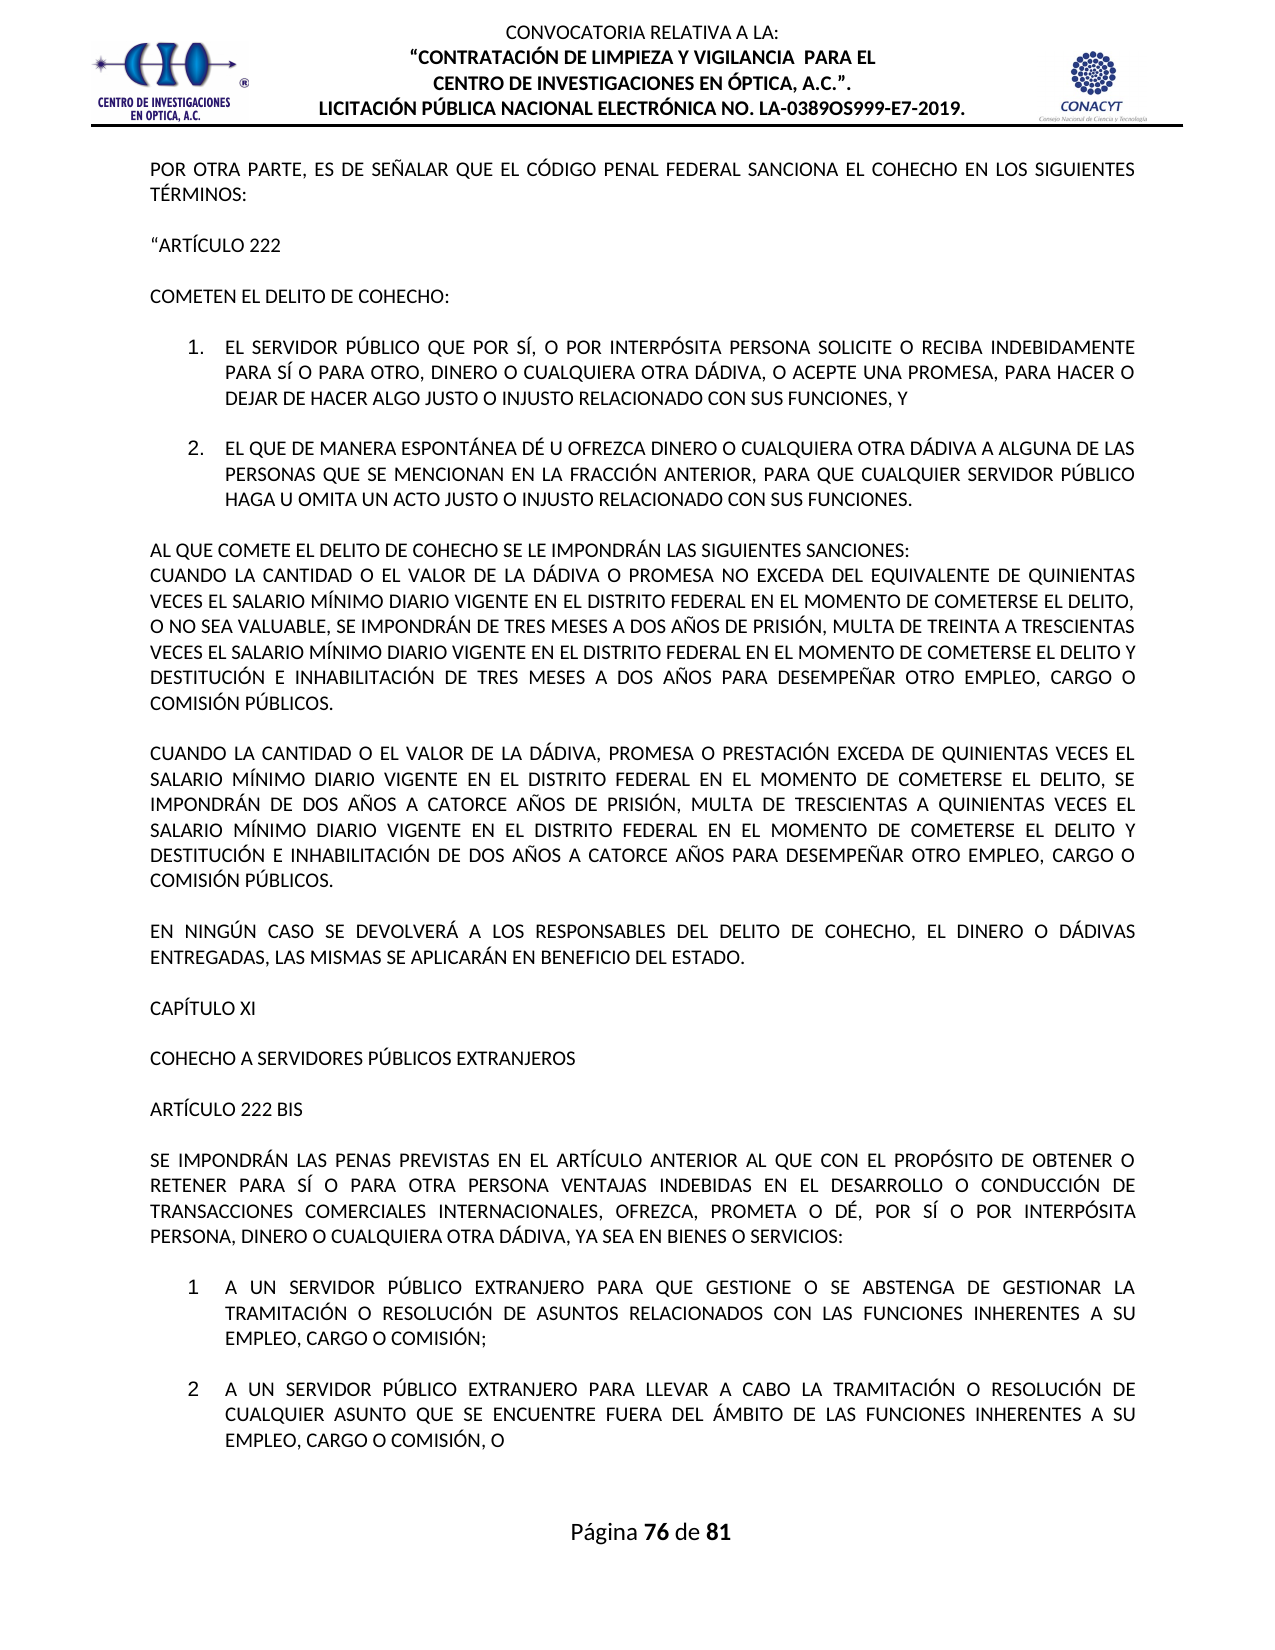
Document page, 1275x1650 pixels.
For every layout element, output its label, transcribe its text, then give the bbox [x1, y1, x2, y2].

picture [91, 41, 249, 122]
text POR OTRA PARTE, ES DE SEÑALAR QUE EL CÓDIGO PENAL FEDERAL SANCIONA EL COHECHO EN LOS SIGUIENTES TÉRMINOS: [150, 156, 1137, 207]
list A UN SERVIDOR PÚBLICO EXTRANJERO PARA QUE GESTIONE O SE ABSTENGA DE GESTIONAR LA TRAMITACIÓN O RESOLUCIÓN DE ASUNTOS RELACIONADOS CON LAS FUNCIONES INHERENTES A SU EMPLEO, CARGO O COMISIÓN; [187, 1274, 1137, 1351]
text COMETEN EL DELITO DE COHECHO: [150, 283, 1137, 308]
text EN NINGÚN CASO SE DEVOLVERÁ A LOS RESPONSABLES DEL DELITO DE COHECHO, EL DINERO O DÁDIVAS ENTREGADAS, LAS MISMAS SE APLICARÁN EN BENEFICIO DEL ESTADO. [150, 918, 1137, 969]
text COHECHO A SERVIDORES PÚBLICOS EXTRANJEROS [150, 1046, 1137, 1071]
text CUANDO LA CANTIDAD O EL VALOR DE LA DÁDIVA, PROMESA O PRESTACIÓN EXCEDA DE QUINIENTAS VECES EL SALARIO MÍNIMO DIARIO VIGENTE EN EL DISTRITO FEDERAL EN EL MOMENTO DE COMETERSE EL DELITO, SE IMPONDRÁN DE DOS AÑOS A CATORCE AÑOS DE PRISIÓN, MULTA DE TRESCIENTAS A QUINIENTAS VECES EL SALARIO MÍNIMO DIARIO VIGENTE EN EL DISTRITO FEDERAL EN EL MOMENTO DE COMETERSE EL DELITO Y DESTITUCIÓN E INHABILITACIÓN DE DOS AÑOS A CATORCE AÑOS PARA DESEMPEÑAR OTRO EMPLEO, CARGO O COMISIÓN PÚBLICOS. [150, 741, 1137, 893]
text AL QUE COMETE EL DELITO DE COHECHO SE LE IMPONDRÁN LAS SIGUIENTES SANCIONES: [150, 537, 1137, 563]
text CAPÍTULO XI [150, 995, 1137, 1020]
text “ARTÍCULO 222 [150, 232, 1137, 258]
text ARTÍCULO 222 BIS [150, 1096, 1137, 1122]
list A UN SERVIDOR PÚBLICO EXTRANJERO PARA LLEVAR A CABO LA TRAMITACIÓN O RESOLUCIÓN DE CUALQUIER ASUNTO QUE SE ENCUENTRE FUERA DEL ÁMBITO DE LAS FUNCIONES INHERENTES A SU EMPLEO, CARGO O COMISIÓN, O [187, 1376, 1137, 1452]
picture [1036, 51, 1148, 122]
text CUANDO LA CANTIDAD O EL VALOR DE LA DÁDIVA O PROMESA NO EXCEDA DEL EQUIVALENTE DE QUINIENTAS VECES EL SALARIO MÍNIMO DIARIO VIGENTE EN EL DISTRITO FEDERAL EN EL MOMENTO DE COMETERSE EL DELITO, O NO SEA VALUABLE, SE IMPONDRÁN DE TRES MESES A DOS AÑOS DE PRISIÓN, MULTA DE TREINTA A TRESCIENTAS VECES EL SALARIO MÍNIMO DIARIO VIGENTE EN EL DISTRITO FEDERAL EN EL MOMENTO DE COMETERSE EL DELITO Y DESTITUCIÓN E INHABILITACIÓN DE TRES MESES A DOS AÑOS PARA DESEMPEÑAR OTRO EMPLEO, CARGO O COMISIÓN PÚBLICOS. [150, 563, 1137, 715]
text SE IMPONDRÁN LAS PENAS PREVISTAS EN EL ARTÍCULO ANTERIOR AL QUE CON EL PROPÓSITO DE OBTENER O RETENER PARA SÍ O PARA OTRA PERSONA VENTAJAS INDEBIDAS EN EL DESARROLLO O CONDUCCIÓN DE TRANSACCIONES COMERCIALES INTERNACIONALES, OFREZCA, PROMETA O DÉ, POR SÍ O POR INTERPÓSITA PERSONA, DINERO O CUALQUIERA OTRA DÁDIVA, YA SEA EN BIENES O SERVICIOS: [150, 1147, 1137, 1249]
list EL QUE DE MANERA ESPONTÁNEA DÉ U OFREZCA DINERO O CUALQUIERA OTRA DÁDIVA A ALGUNA DE LAS PERSONAS QUE SE MENCIONAN EN LA FRACCIÓN ANTERIOR, PARA QUE CUALQUIER SERVIDOR PÚBLICO HAGA U OMITA UN ACTO JUSTO O INJUSTO RELACIONADO CON SUS FUNCIONES. [187, 436, 1137, 512]
list EL SERVIDOR PÚBLICO QUE POR SÍ, O POR INTERPÓSITA PERSONA SOLICITE O RECIBA INDEBIDAMENTE PARA SÍ O PARA OTRO, DINERO O CUALQUIERA OTRA DÁDIVA, O ACEPTE UNA PROMESA, PARA HACER O DEJAR DE HACER ALGO JUSTO O INJUSTO RELACIONADO CON SUS FUNCIONES, Y [187, 334, 1137, 410]
